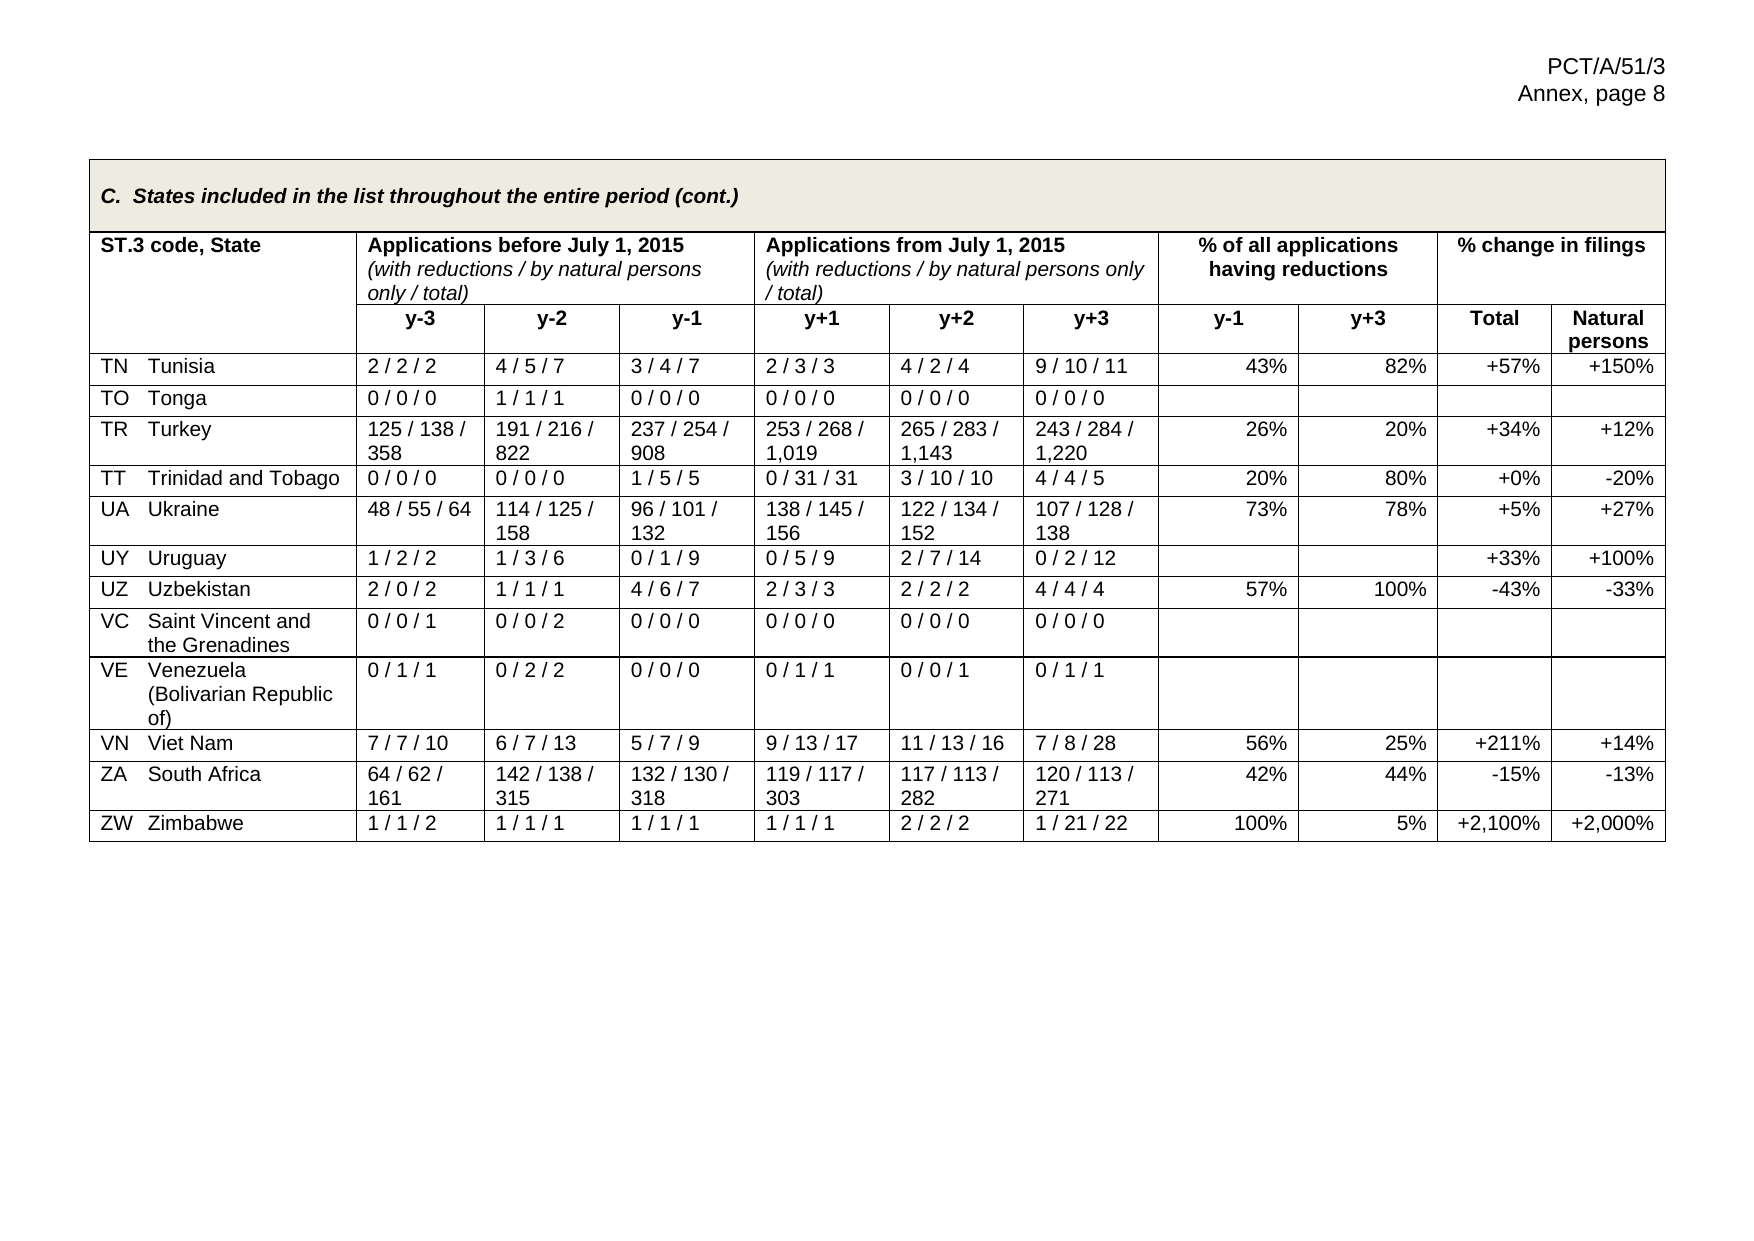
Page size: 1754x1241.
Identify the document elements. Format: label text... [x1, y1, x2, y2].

table_cell 138 / 145 / 156 [755, 497, 889, 545]
table_cell 100% [1299, 577, 1437, 607]
table_cell UY Uruguay [90, 546, 356, 576]
table_cell 117 / 113 / 282 [890, 762, 1023, 809]
table_cell UA Ukraine [90, 497, 356, 545]
table_cell 0 / 0 / 0 [485, 466, 619, 496]
table_cell +33% [1438, 546, 1551, 576]
table_cell TT Trinidad and Tobago [90, 466, 356, 496]
table_cell 107 / 128 / 138 [1024, 497, 1158, 545]
table_cell 4 / 4 / 4 [1024, 577, 1158, 607]
table_cell [1299, 609, 1437, 656]
table_cell 1 / 5 / 5 [620, 466, 754, 496]
table_cell 44% [1299, 762, 1437, 809]
table_cell 20% [1159, 466, 1298, 496]
table_cell 57% [1159, 577, 1298, 607]
table_cell y-3 [357, 305, 484, 353]
table_cell 0 / 2 / 2 [485, 658, 619, 729]
table_cell 0 / 1 / 9 [620, 546, 754, 576]
table_cell y+2 [890, 305, 1023, 353]
table_cell 0 / 31 / 31 [755, 466, 889, 496]
table_cell 5% [1299, 811, 1437, 841]
table_cell 100% [1159, 811, 1298, 841]
table_cell 114 / 125 / 158 [485, 497, 619, 545]
table_cell 1 / 1 / 1 [485, 386, 619, 416]
table_cell +57% [1438, 354, 1551, 384]
table_cell [1159, 609, 1298, 656]
table_cell 11 / 13 / 16 [890, 730, 1023, 761]
table_cell 0 / 0 / 0 [620, 658, 754, 729]
table_cell 25% [1299, 730, 1437, 761]
table_cell Natural persons [1552, 305, 1665, 353]
table_cell +27% [1552, 497, 1665, 545]
table_cell 96 / 101 / 132 [620, 497, 754, 545]
table_cell 1 / 1 / 1 [755, 811, 889, 841]
table_cell 4 / 2 / 4 [890, 354, 1023, 384]
table_cell +2,000% [1552, 811, 1665, 841]
table_cell 265 / 283 / 1,143 [890, 417, 1023, 465]
table_cell 0 / 1 / 1 [357, 658, 484, 729]
table_cell 4 / 6 / 7 [620, 577, 754, 607]
table_cell 125 / 138 / 358 [357, 417, 484, 465]
table_cell [1552, 609, 1665, 656]
table_cell 0 / 0 / 0 [357, 386, 484, 416]
table_cell 26% [1159, 417, 1298, 465]
table_cell y+1 [755, 305, 889, 353]
table_cell Applications before July 1, 2015 (with reductions / by natural persons only / total) [357, 233, 754, 304]
table_cell 4 / 5 / 7 [485, 354, 619, 384]
table_cell +2,100% [1438, 811, 1551, 841]
table_cell VN Viet Nam [90, 730, 356, 761]
table_cell 132 / 130 / 318 [620, 762, 754, 809]
table_cell 0 / 1 / 1 [755, 658, 889, 729]
table_cell 56% [1159, 730, 1298, 761]
table_cell +100% [1552, 546, 1665, 576]
table_cell 43% [1159, 354, 1298, 384]
table_cell [1159, 546, 1298, 576]
table_cell [1159, 658, 1298, 729]
table_cell 0 / 0 / 0 [755, 609, 889, 656]
table_cell [1438, 386, 1551, 416]
table_cell +12% [1552, 417, 1665, 465]
table_cell VE Venezuela (Bolivarian Republic of) [90, 658, 356, 729]
table_cell 2 / 7 / 14 [890, 546, 1023, 576]
table_cell +34% [1438, 417, 1551, 465]
table_cell [1299, 658, 1437, 729]
table_cell -13% [1552, 762, 1665, 809]
table_cell 0 / 0 / 0 [1024, 386, 1158, 416]
table_cell 2 / 2 / 2 [890, 577, 1023, 607]
table_cell 119 / 117 / 303 [755, 762, 889, 809]
table_cell 2 / 2 / 2 [890, 811, 1023, 841]
table_cell VC Saint Vincent and the Grenadines [90, 609, 356, 656]
table_cell TO Tonga [90, 386, 356, 416]
table_cell 73% [1159, 497, 1298, 545]
table_cell +0% [1438, 466, 1551, 496]
table_cell y+3 [1024, 305, 1158, 353]
table_cell ZA South Africa [90, 762, 356, 809]
table_cell y+3 [1299, 305, 1437, 353]
table_cell 9 / 13 / 17 [755, 730, 889, 761]
table_cell 1 / 1 / 1 [620, 811, 754, 841]
table_cell 0 / 2 / 12 [1024, 546, 1158, 576]
table_cell 1 / 21 / 22 [1024, 811, 1158, 841]
table_cell 253 / 268 / 1,019 [755, 417, 889, 465]
table_cell +211% [1438, 730, 1551, 761]
table_cell [1159, 386, 1298, 416]
table_cell +5% [1438, 497, 1551, 545]
table_cell 1 / 1 / 1 [485, 811, 619, 841]
table_cell -33% [1552, 577, 1665, 607]
table_cell 4 / 4 / 5 [1024, 466, 1158, 496]
table_cell [1552, 658, 1665, 729]
table_cell 3 / 10 / 10 [890, 466, 1023, 496]
table_cell ST.3 code, State [90, 233, 356, 353]
table_cell 1 / 1 / 2 [357, 811, 484, 841]
table_cell 2 / 0 / 2 [357, 577, 484, 607]
table_cell 0 / 0 / 1 [890, 658, 1023, 729]
table_cell Total [1438, 305, 1551, 353]
table_cell 122 / 134 / 152 [890, 497, 1023, 545]
table_cell y-1 [1159, 305, 1298, 353]
table_cell 3 / 4 / 7 [620, 354, 754, 384]
table_cell 0 / 0 / 2 [485, 609, 619, 656]
table_cell 9 / 10 / 11 [1024, 354, 1158, 384]
table_cell 0 / 0 / 0 [620, 609, 754, 656]
table_cell 243 / 284 / 1,220 [1024, 417, 1158, 465]
table_cell ZW Zimbabwe [90, 811, 356, 841]
table_cell [1438, 658, 1551, 729]
table_cell 0 / 0 / 0 [357, 466, 484, 496]
table_cell 191 / 216 / 822 [485, 417, 619, 465]
table_cell TN Tunisia [90, 354, 356, 384]
table_cell 0 / 0 / 0 [755, 386, 889, 416]
table_cell 1 / 2 / 2 [357, 546, 484, 576]
table_cell 120 / 113 / 271 [1024, 762, 1158, 809]
table_cell 0 / 5 / 9 [755, 546, 889, 576]
table_cell 0 / 0 / 0 [890, 386, 1023, 416]
table_cell 78% [1299, 497, 1437, 545]
table_cell 82% [1299, 354, 1437, 384]
table_cell 1 / 1 / 1 [485, 577, 619, 607]
table_cell 2 / 3 / 3 [755, 577, 889, 607]
table_cell +150% [1552, 354, 1665, 384]
table_cell % of all applications having reductions [1159, 233, 1437, 304]
table_cell [1299, 386, 1437, 416]
table_cell 42% [1159, 762, 1298, 809]
table_cell 0 / 1 / 1 [1024, 658, 1158, 729]
table_cell 237 / 254 / 908 [620, 417, 754, 465]
table_cell y-1 [620, 305, 754, 353]
table_cell [1552, 386, 1665, 416]
table_cell 0 / 0 / 0 [890, 609, 1023, 656]
table_cell TR Turkey [90, 417, 356, 465]
table_cell 2 / 2 / 2 [357, 354, 484, 384]
table_cell y-2 [485, 305, 619, 353]
table_cell 7 / 7 / 10 [357, 730, 484, 761]
table_cell 48 / 55 / 64 [357, 497, 484, 545]
table_cell % change in filings [1438, 233, 1665, 304]
table_cell UZ Uzbekistan [90, 577, 356, 607]
table_cell 1 / 3 / 6 [485, 546, 619, 576]
table_cell [1299, 546, 1437, 576]
table_cell C. States included in the list throughout the entire period (cont.) [90, 160, 1665, 231]
table_cell +14% [1552, 730, 1665, 761]
table_cell 5 / 7 / 9 [620, 730, 754, 761]
table_cell 64 / 62 / 161 [357, 762, 484, 809]
table_cell [1438, 609, 1551, 656]
table_cell 0 / 0 / 1 [357, 609, 484, 656]
table_cell 0 / 0 / 0 [1024, 609, 1158, 656]
table_cell 7 / 8 / 28 [1024, 730, 1158, 761]
table_cell 6 / 7 / 13 [485, 730, 619, 761]
table_cell 0 / 0 / 0 [620, 386, 754, 416]
table_cell -15% [1438, 762, 1551, 809]
table_cell 142 / 138 / 315 [485, 762, 619, 809]
table_cell -20% [1552, 466, 1665, 496]
table_cell 20% [1299, 417, 1437, 465]
table_cell 80% [1299, 466, 1437, 496]
table_cell Applications from July 1, 2015 (with reductions / by natural persons only / total) [755, 233, 1158, 304]
table_cell -43% [1438, 577, 1551, 607]
table_cell 2 / 3 / 3 [755, 354, 889, 384]
